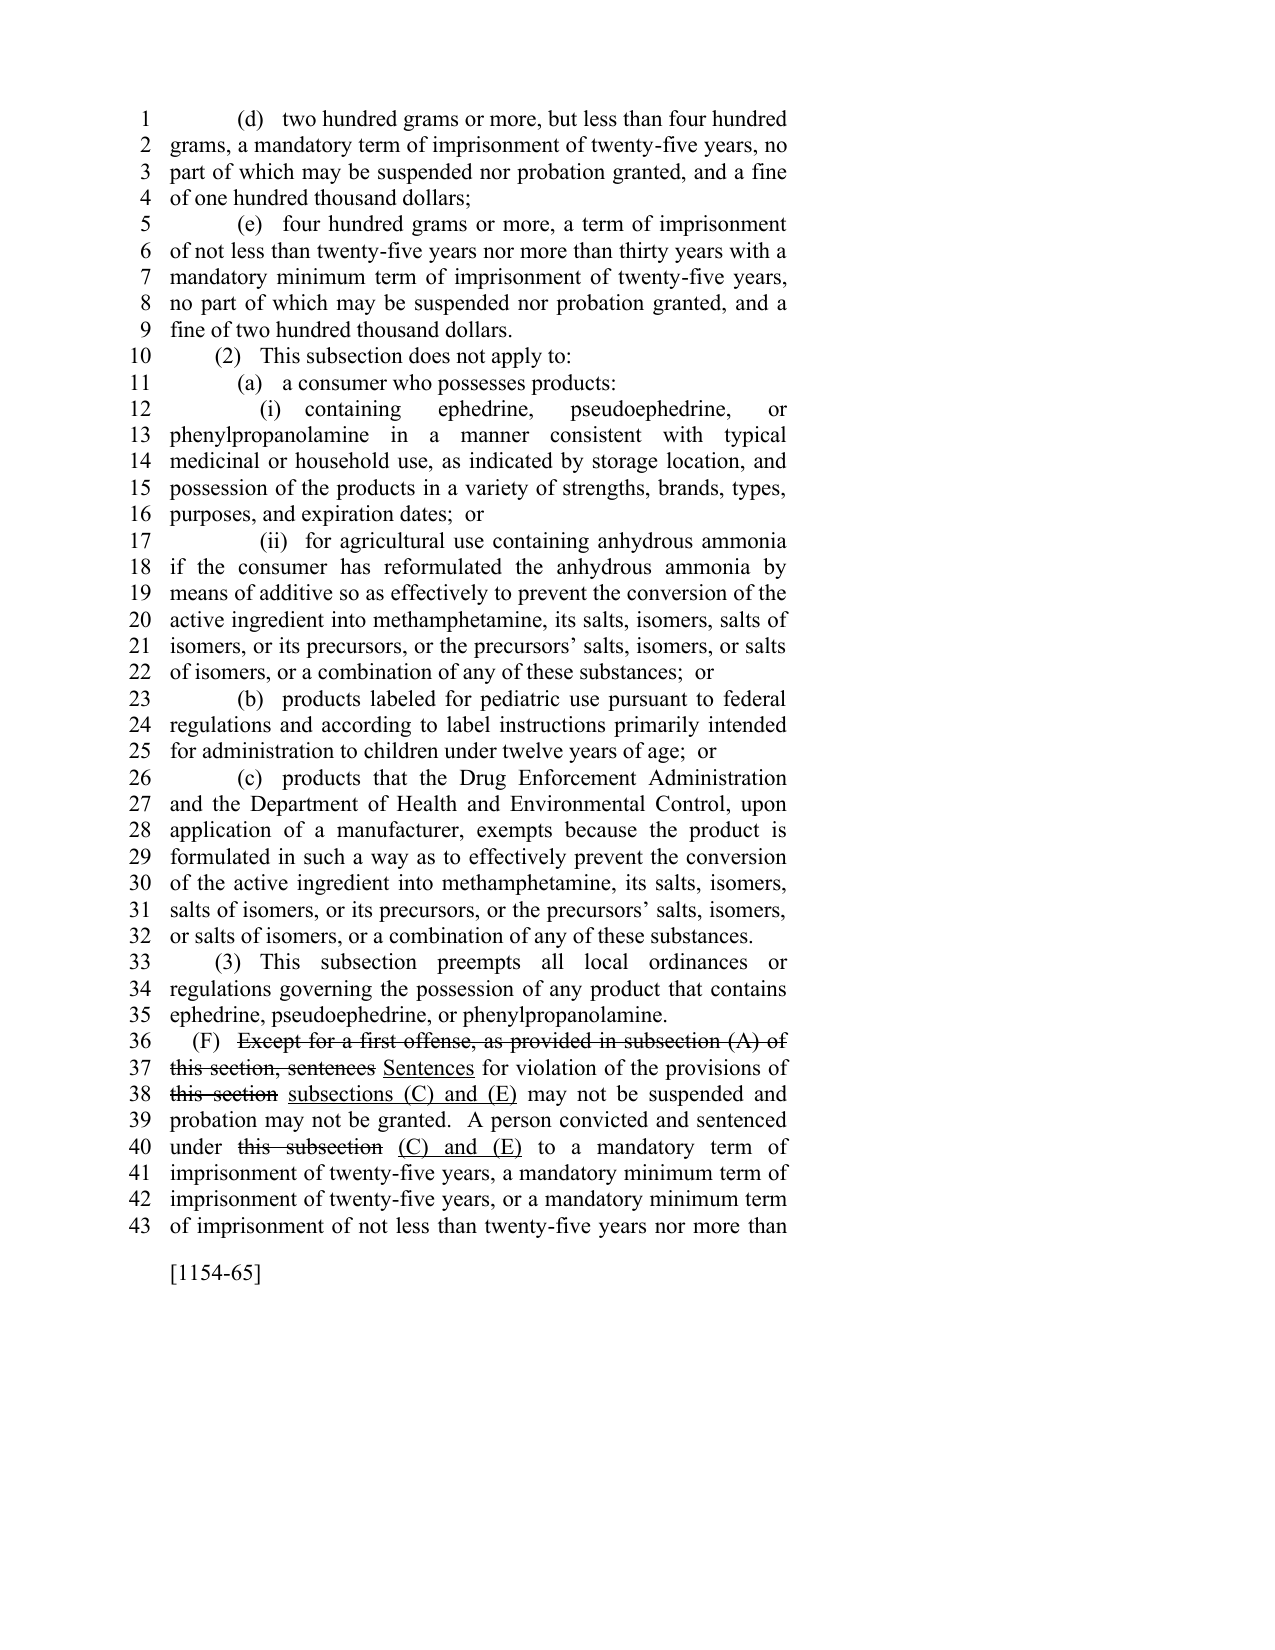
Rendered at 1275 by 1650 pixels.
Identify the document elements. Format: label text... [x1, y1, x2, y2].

text (d) two hundred grams or more, but less than four hundred grams, a mandatory term of imprisonment of twenty-five years, no part of which may be suspended nor probation granted, and a fine of one hundred thousand dollars; [169, 105, 787, 210]
text (a) a consumer who possesses products: [169, 368, 787, 395]
text (i) containing ephedrine, pseudoephedrine, or phenylpropanolamine in a manner consistent with typical medicinal or household use, as indicated by storage location, and possession of the products in a variety of strengths, brands, types, purposes, and expiration dates; or [169, 395, 787, 527]
text (ii) for agricultural use containing anhydrous ammonia if the consumer has reformulated the anhydrous ammonia by means of additive so as effectively to prevent the conversion of the active ingredient into methamphetamine, its salts, isomers, salts of isomers, or its precursors, or the precursors’ salts, isomers, or salts of isomers, or a combination of any of these substances; or [169, 527, 787, 685]
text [169, 1027, 787, 1238]
text (c) products that the Drug Enforcement Administration and the Department of Health and Environmental Control, upon application of a manufacturer, exempts because the product is formulated in such a way as to effectively prevent the conversion of the active ingredient into methamphetamine, its salts, isomers, salts of isomers, or its precursors, or the precursors’ salts, isomers, or salts of isomers, or a combination of any of these substances. [169, 764, 787, 948]
text (e) four hundred grams or more, a term of imprisonment of not less than twenty-five years nor more than thirty years with a mandatory minimum term of imprisonment of twenty-five years, no part of which may be suspended nor probation granted, and a fine of two hundred thousand dollars. [169, 210, 787, 342]
text (2) This subsection does not apply to: [169, 342, 787, 368]
text (3) This subsection preempts all local ordinances or regulations governing the possession of any product that contains ephedrine, pseudoephedrine, or phenylpropanolamine. [169, 948, 787, 1027]
text (b) products labeled for pediatric use pursuant to federal regulations and according to label instructions primarily intended for administration to children under twelve years of age; or [169, 685, 787, 764]
